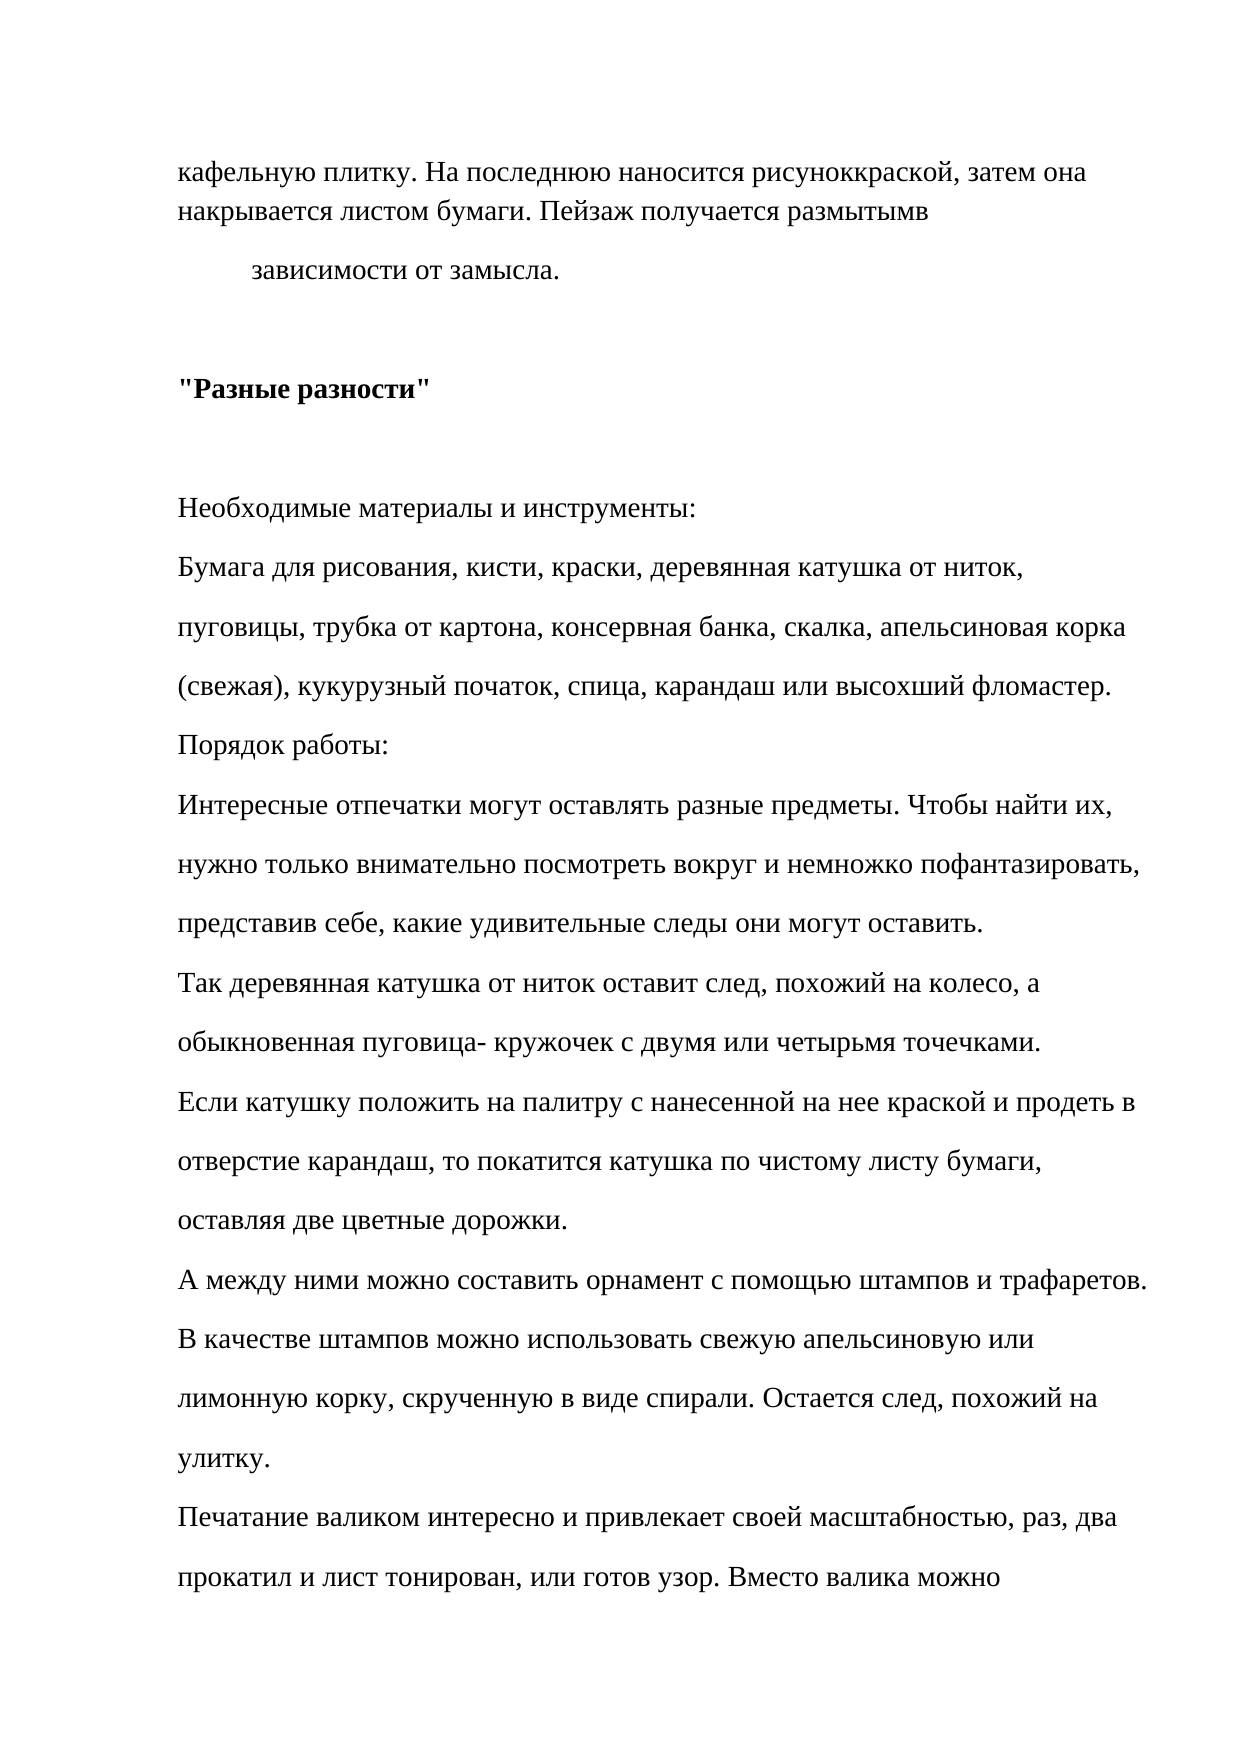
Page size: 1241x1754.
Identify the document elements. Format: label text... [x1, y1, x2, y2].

text А между ними можно составить орнамент с помощью штампов и трафаретов. [177, 1262, 1152, 1295]
text Бумага для рисования, кисти, краски, деревянная катушка от ниток, [177, 549, 1152, 583]
text Интересные отпечатки могут оставлять разные предметы. Чтобы найти их, [177, 787, 1152, 820]
text прокатил и лист тонирован, или готов узор. Вместо валика можно [177, 1559, 1152, 1592]
text представив себе, какие удивительные следы они могут оставить. [177, 906, 1152, 939]
text (свежая), кукурузный початок, спица, карандаш или высохший фломастер. [177, 668, 1152, 702]
text обыкновенная пуговица- кружочек с двумя или четырьмя точечками. [177, 1024, 1152, 1058]
text зависимости от замысла. [177, 252, 1152, 286]
text Необходимые материалы и инструменты: [177, 490, 1152, 523]
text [177, 154, 1152, 227]
text оставляя две цветные дорожки. [177, 1202, 1152, 1236]
text Порядок работы: [177, 727, 1152, 761]
text Если катушку положить на палитру с нанесенной на нее краской и продеть в [177, 1084, 1152, 1117]
text лимонную корку, скрученную в виде спирали. Остается след, похожий на [177, 1381, 1152, 1414]
text Печатание валиком интересно и привлекает своей масштабностью, раз, два [177, 1499, 1152, 1533]
text Так деревянная катушка от ниток оставит след, похожий на колесо, а [177, 965, 1152, 998]
text "Разные разности" [177, 371, 1152, 405]
text нужно только внимательно посмотреть вокруг и немножко пофантазировать, [177, 846, 1152, 880]
text улитку. [177, 1440, 1152, 1473]
text отверстие карандаш, то покатится катушка по чистому листу бумаги, [177, 1143, 1152, 1177]
text В качестве штампов можно использовать свежую апельсиновую или [177, 1321, 1152, 1355]
text пуговицы, трубка от картона, консервная банка, скалка, апельсиновая корка [177, 609, 1152, 642]
